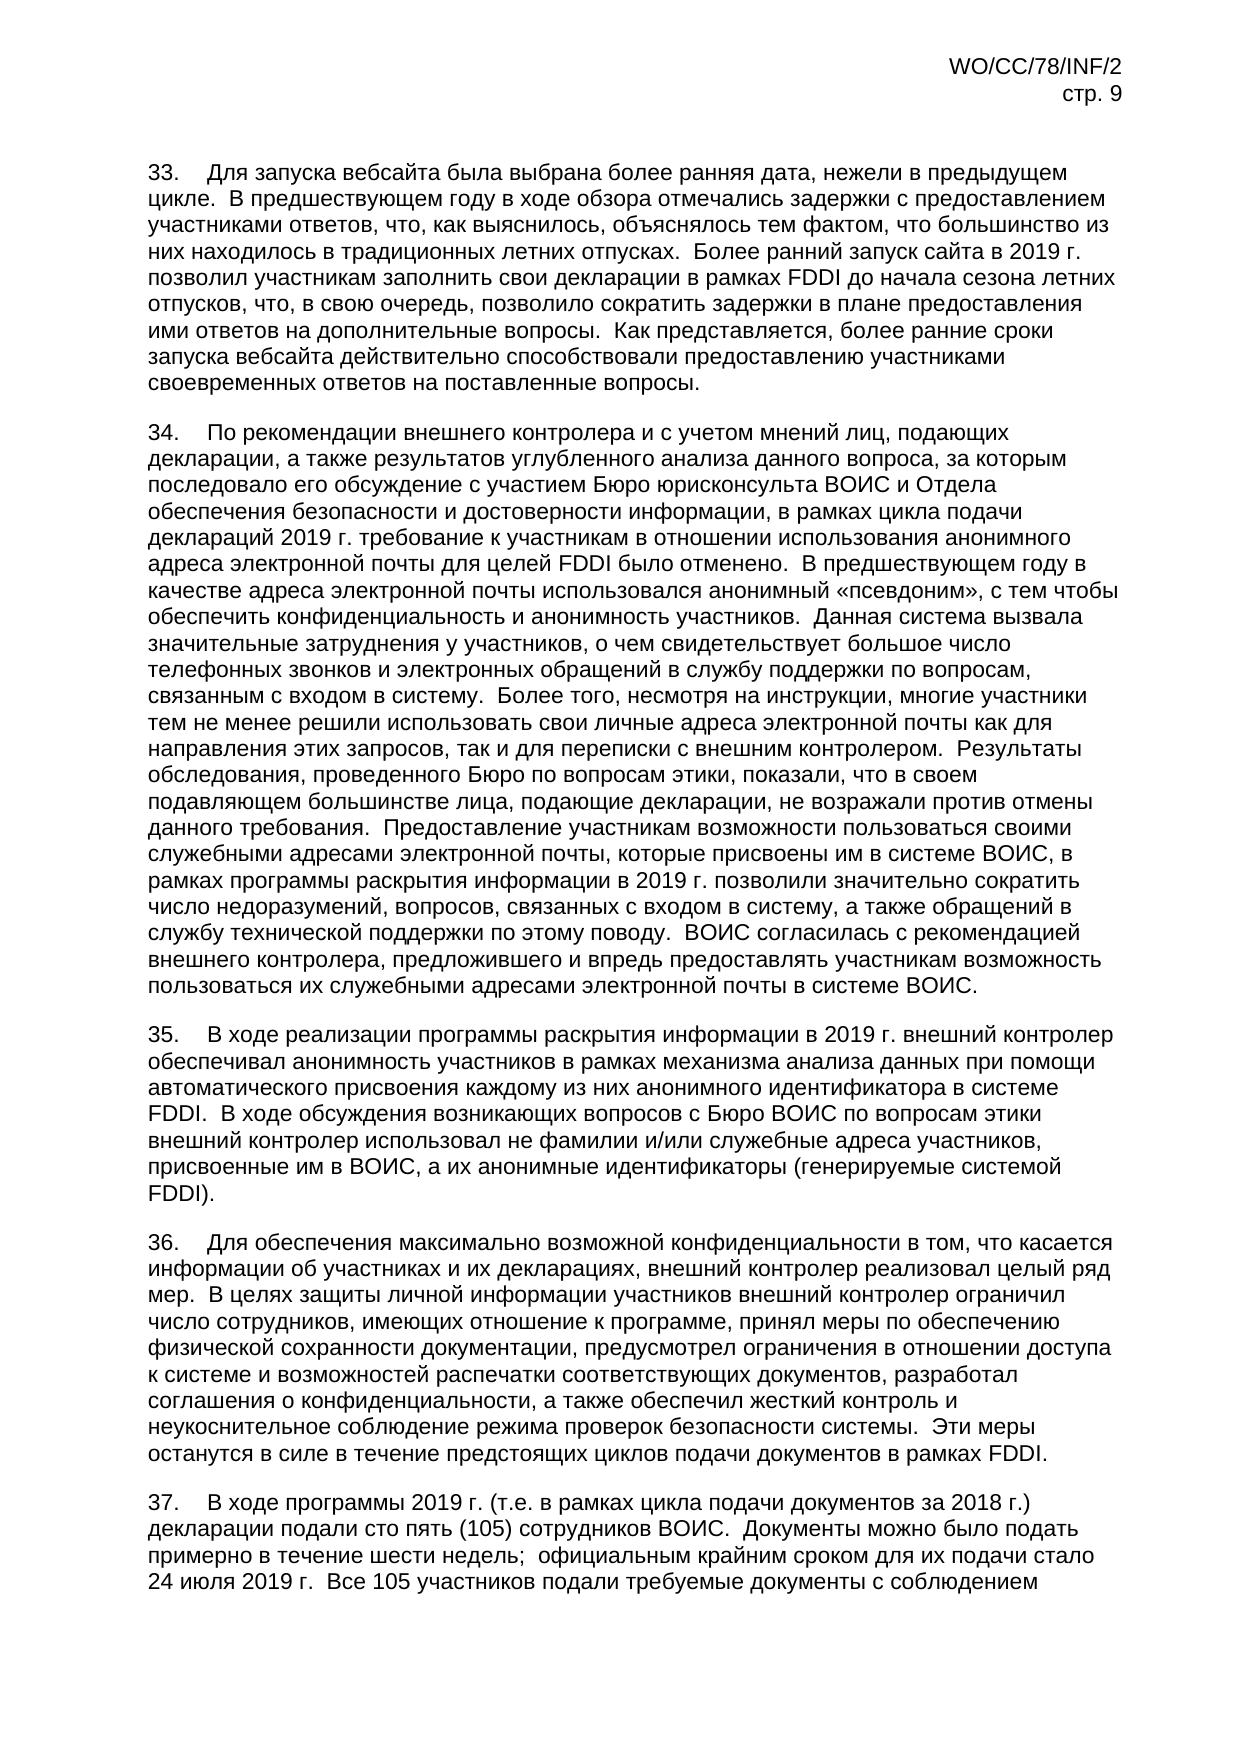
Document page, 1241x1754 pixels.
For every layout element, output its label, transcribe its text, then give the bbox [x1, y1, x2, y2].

text В ходе реализации программы раскрытия информации в 2019 г. внешний контролер обеспечивал анонимность участников в рамках механизма анализа данных при помощи автоматического присвоения каждому из них анонимного идентификатора в системе FDDI. В ходе обсуждения возникающих вопросов с Бюро ВОИС по вопросам этики внешний контролер использовал не фамилии и/или служебные адреса участников, присвоенные им в ВОИС, а их анонимные идентификаторы (генерируемые системой FDDI). [148, 1021, 1122, 1206]
text По рекомендации внешнего контролера и с учетом мнений лиц, подающих декларации, а также результатов углубленного анализа данного вопроса, за которым последовало его обсуждение с участием Бюро юрисконсульта ВОИС и Отдела обеспечения безопасности и достоверности информации, в рамках цикла подачи деклараций 2019 г. требование к участникам в отношении использования анонимного адреса электронной почты для целей FDDI было отменено. В предшествующем году в качестве адреса электронной почты использовался анонимный «псевдоним», с тем чтобы обеспечить конфиденциальность и анонимность участников. Данная система вызвала значительные затруднения у участников, о чем свидетельствует большое число телефонных звонков и электронных обращений в службу поддержки по вопросам, связанным с входом в систему. Более того, несмотря на инструкции, многие участники тем не менее решили использовать свои личные адреса электронной почты как для направления этих запросов, так и для переписки с внешним контролером. Результаты обследования, проведенного Бюро по вопросам этики, показали, что в своем подавляющем большинстве лица, подающие декларации, не возражали против отмены данного требования. Предоставление участникам возможности пользоваться своими служебными адресами электронной почты, которые присвоены им в системе ВОИС, в рамках программы раскрытия информации в 2019 г. позволили значительно сократить число недоразумений, вопросов, связанных с входом в систему, а также обращений в службу технической поддержки по этому поводу. ВОИС согласилась с рекомендацией внешнего контролера, предложившего и впредь предоставлять участникам возможность пользоваться их служебными адресами электронной почты в системе ВОИС. [148, 419, 1122, 998]
text Для запуска вебсайта была выбрана более ранняя дата, нежели в предыдущем цикле. В предшествующем году в ходе обзора отмечались задержки с предоставлением участниками ответов, что, как выяснилось, объяснялось тем фактом, что большинство из них находилось в традиционных летних отпусках. Более ранний запуск сайта в 2019 г. позволил участникам заполнить свои декларации в рамках FDDI до начала сезона летних отпусков, что, в свою очередь, позволило сократить задержки в плане предоставления ими ответов на дополнительные вопросы. Как представляется, более ранние сроки запуска вебсайта действительно способствовали предоставлению участниками своевременных ответов на поставленные вопросы. [148, 158, 1122, 396]
text Для обеспечения максимально возможной конфиденциальности в том, что касается информации об участниках и их декларациях, внешний контролер реализовал целый ряд мер. В целях защиты личной информации участников внешний контролер ограничил число сотрудников, имеющих отношение к программе, принял меры по обеспечению физической сохранности документации, предусмотрел ограничения в отношении доступа к системе и возможностей распечатки соответствующих документов, разработал соглашения о конфиденциальности, а также обеспечил жесткий контроль и неукоснительное соблюдение режима проверок безопасности системы. Эти меры останутся в силе в течение предстоящих циклов подачи документов в рамках FDDI. [148, 1229, 1122, 1466]
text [148, 1489, 1122, 1594]
